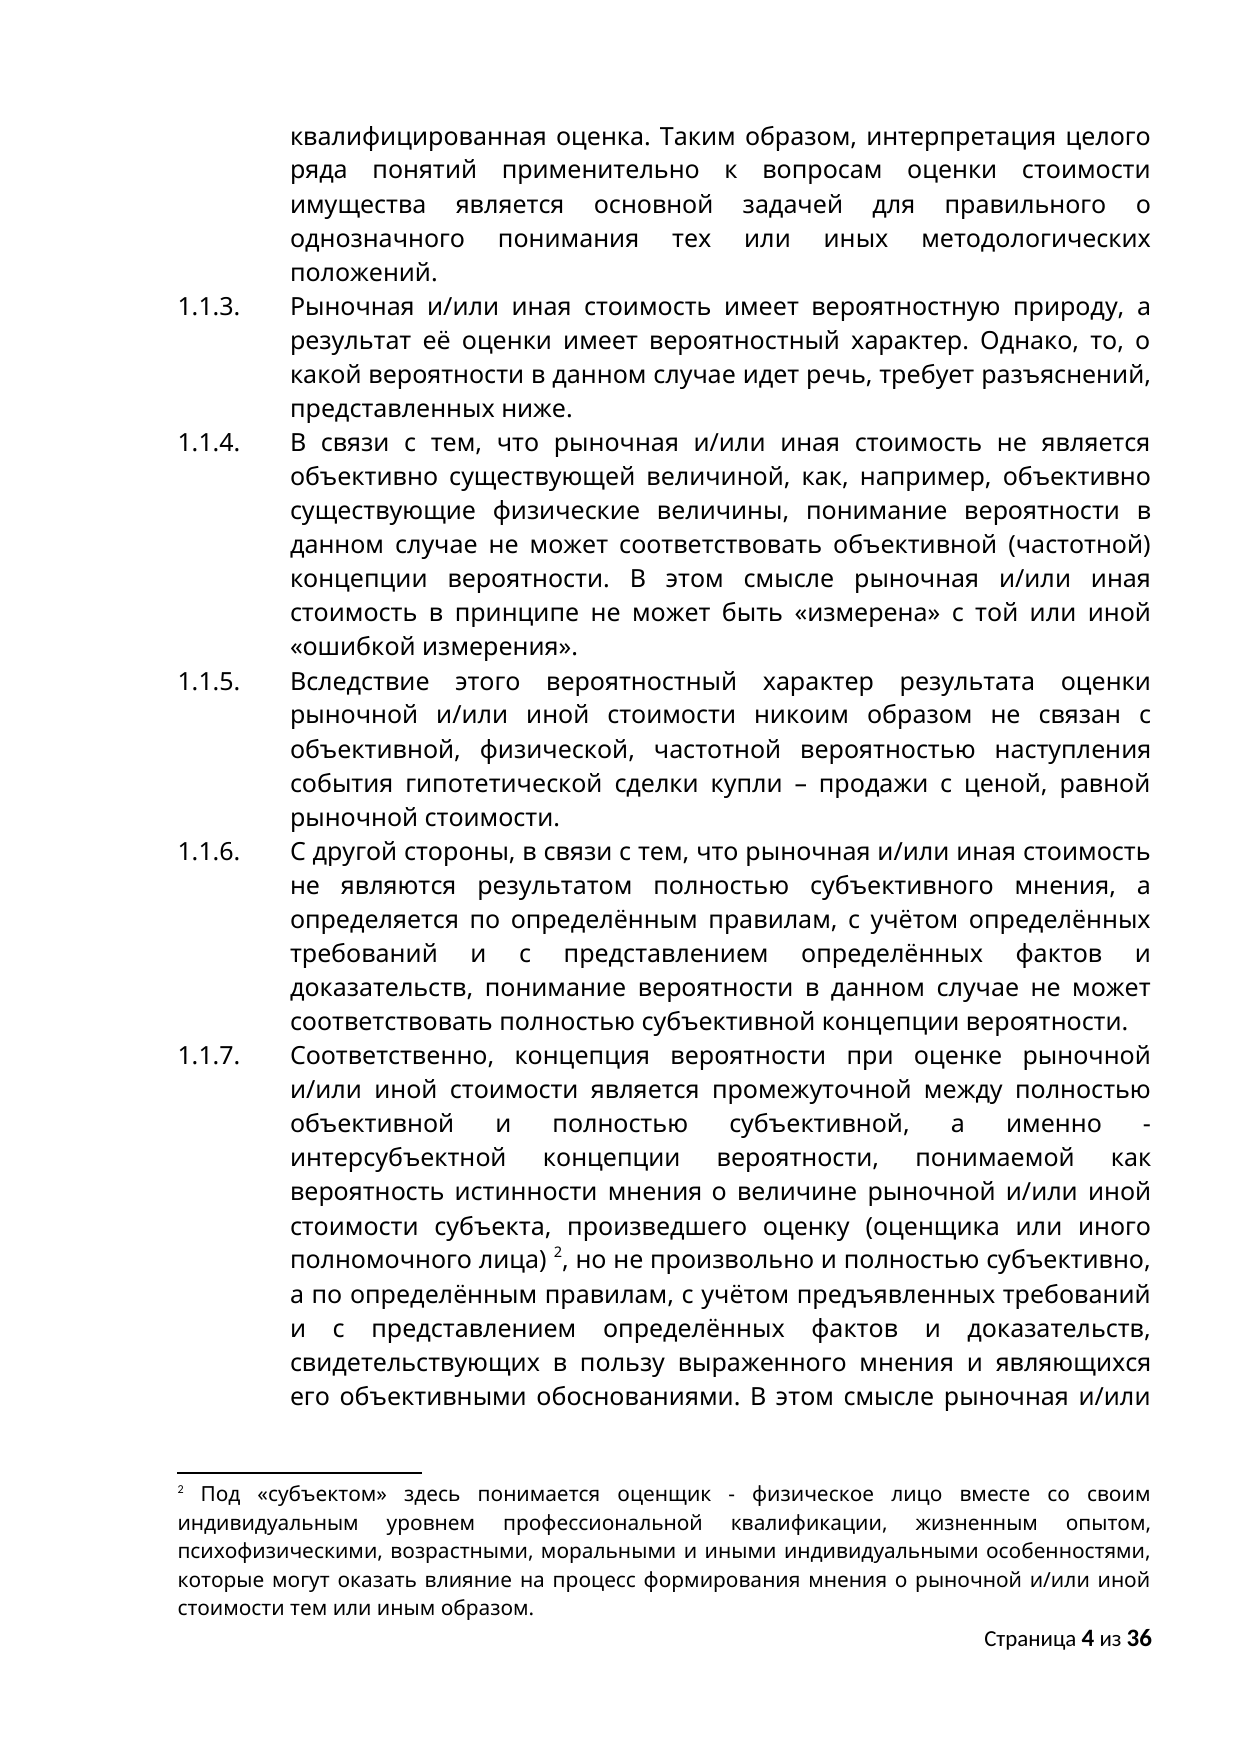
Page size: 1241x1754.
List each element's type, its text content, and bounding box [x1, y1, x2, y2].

list С другой стороны, в связи с тем, что рыночная и/или иная стоимость не являются результатом полностью субъективного мнения, а определяется по определённым правилам, с учётом определённых требований и с представлением определённых фактов и доказательств, понимание вероятности в данном случае не может соответствовать полностью субъективной концепции вероятности. [177, 833, 1152, 1038]
list В связи с тем, что рыночная и/или иная стоимость не является объективно существующей величиной, как, например, объективно существующие физические величины, понимание вероятности в данном случае не может соответствовать объективной (частотной) концепции вероятности. В этом смысле рыночная и/или иная стоимость в принципе не может быть «измерена» с той или иной «ошибкой измерения». [177, 425, 1152, 663]
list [177, 1038, 1152, 1412]
list Вследствие этого вероятностный характер результата оценки рыночной и/или иной стоимости никоим образом не связан с объективной, физической, частотной вероятностью наступления события гипотетической сделки купли – продажи с ценой, равной рыночной стоимости. [177, 663, 1152, 833]
list Рыночная и/или иная стоимость имеет вероятностную природу, а результат её оценки имеет вероятностный характер. Однако, то, о какой вероятности в данном случае идет речь, требует разъяснений, представленных ниже. [177, 288, 1152, 425]
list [177, 118, 1152, 288]
